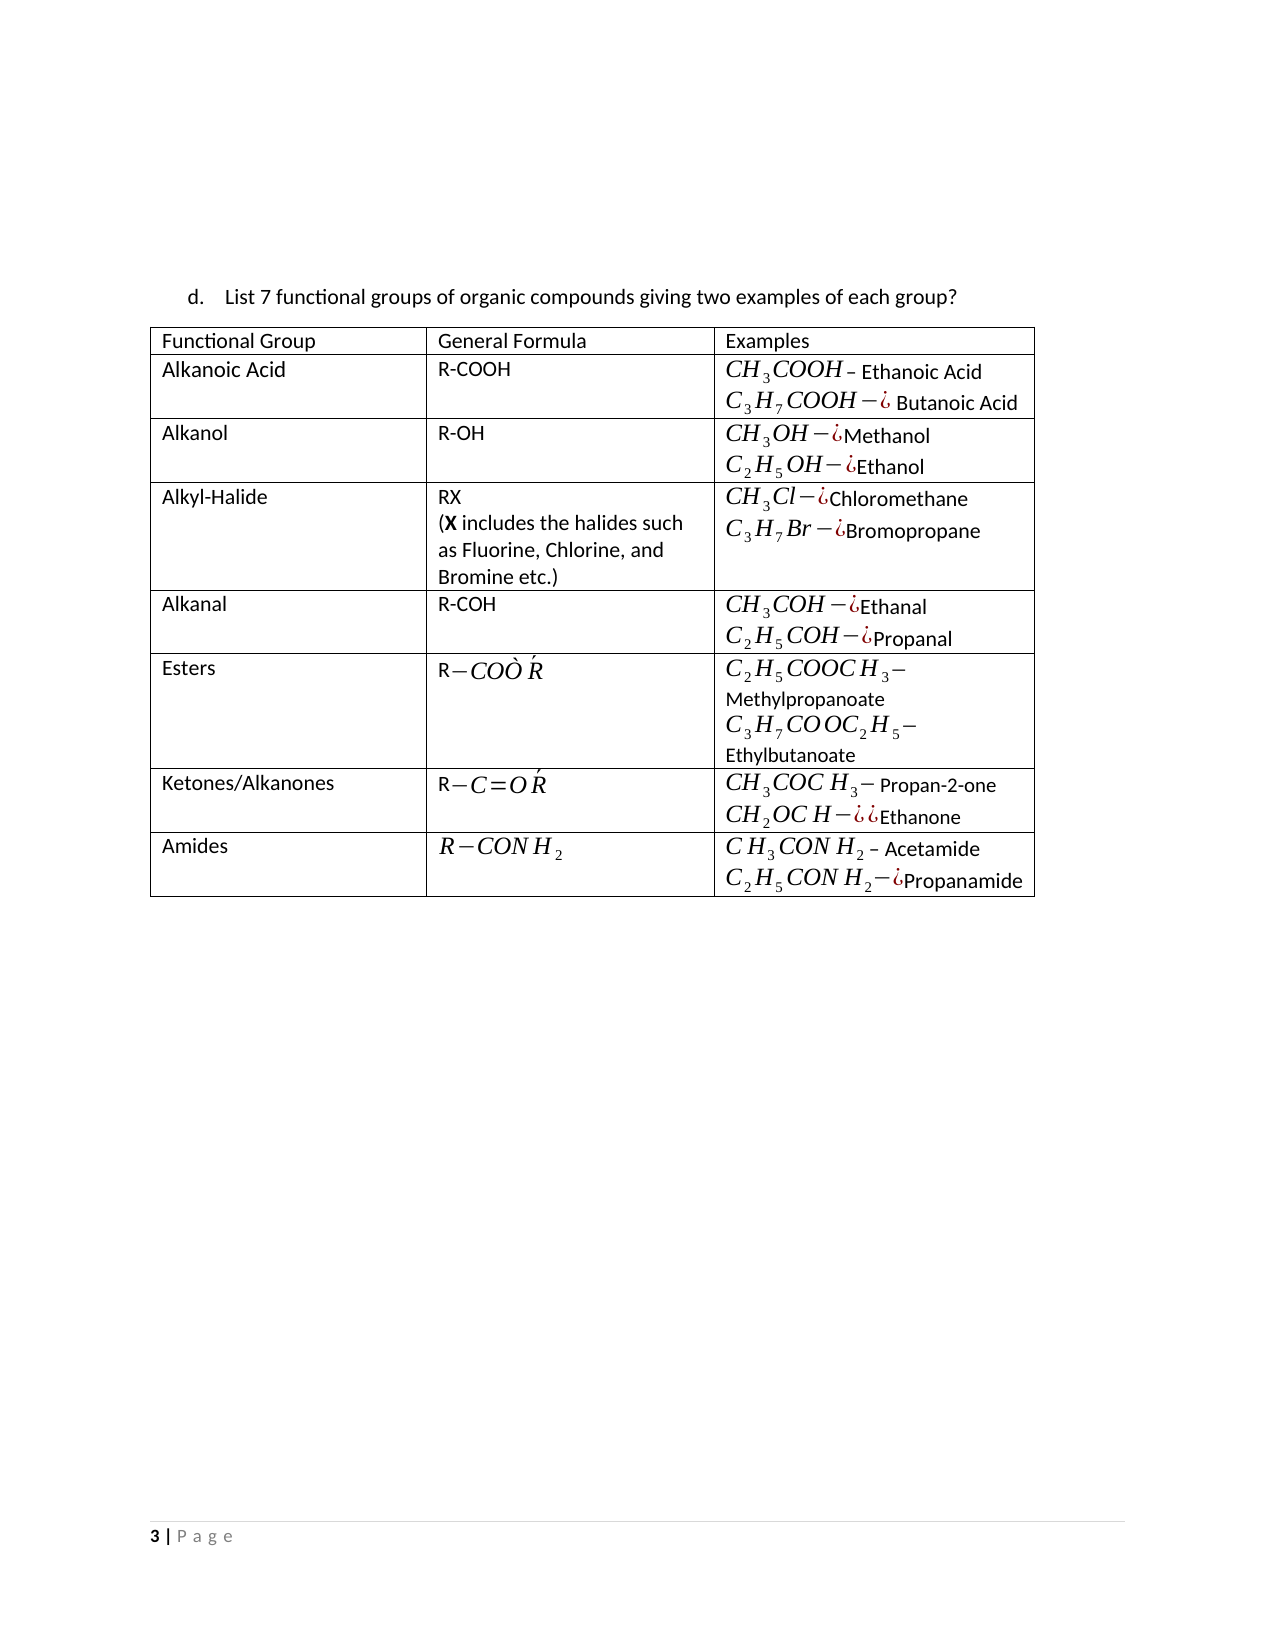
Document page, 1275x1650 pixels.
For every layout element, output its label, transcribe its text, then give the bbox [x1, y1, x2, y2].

table_cell [427, 833, 714, 896]
table_cell Chloromethane Bromopropane [715, 483, 1034, 589]
table_cell Alkanol [151, 419, 426, 482]
table_cell Amides [151, 833, 426, 896]
table_cell RX (X includes the halides such as Fluorine, Chlorine, and Bromine etc.) [427, 483, 714, 589]
table_header Functional Group [151, 328, 426, 354]
table_cell – Acetamide Propanamide [715, 833, 1034, 896]
table_cell R [427, 769, 714, 832]
table_cell Ketones/Alkanones [151, 769, 426, 832]
table_header General Formula [427, 328, 714, 354]
table_cell Ethanal Propanal [715, 591, 1034, 653]
table_cell R-COOH [427, 355, 714, 418]
table_cell Esters [151, 654, 426, 768]
table_cell Propan-2-one Ethanone [715, 769, 1034, 832]
table_cell R [427, 654, 714, 768]
table_cell – Ethanoic Acid Butanoic Acid [715, 355, 1034, 418]
table_cell Alkanal [151, 591, 426, 653]
list List 7 functional groups of organic compounds giving two examples of each group? [187, 283, 1125, 310]
table_cell Alkyl-Halide [151, 483, 426, 589]
table_cell R-OH [427, 419, 714, 482]
table_header Examples [715, 328, 1034, 354]
table_cell Alkanoic Acid [151, 355, 426, 418]
table_cell Methylpropanoate Ethylbutanoate [715, 654, 1034, 768]
table_cell R-COH [427, 591, 714, 653]
table_cell Methanol Ethanol [715, 419, 1034, 482]
